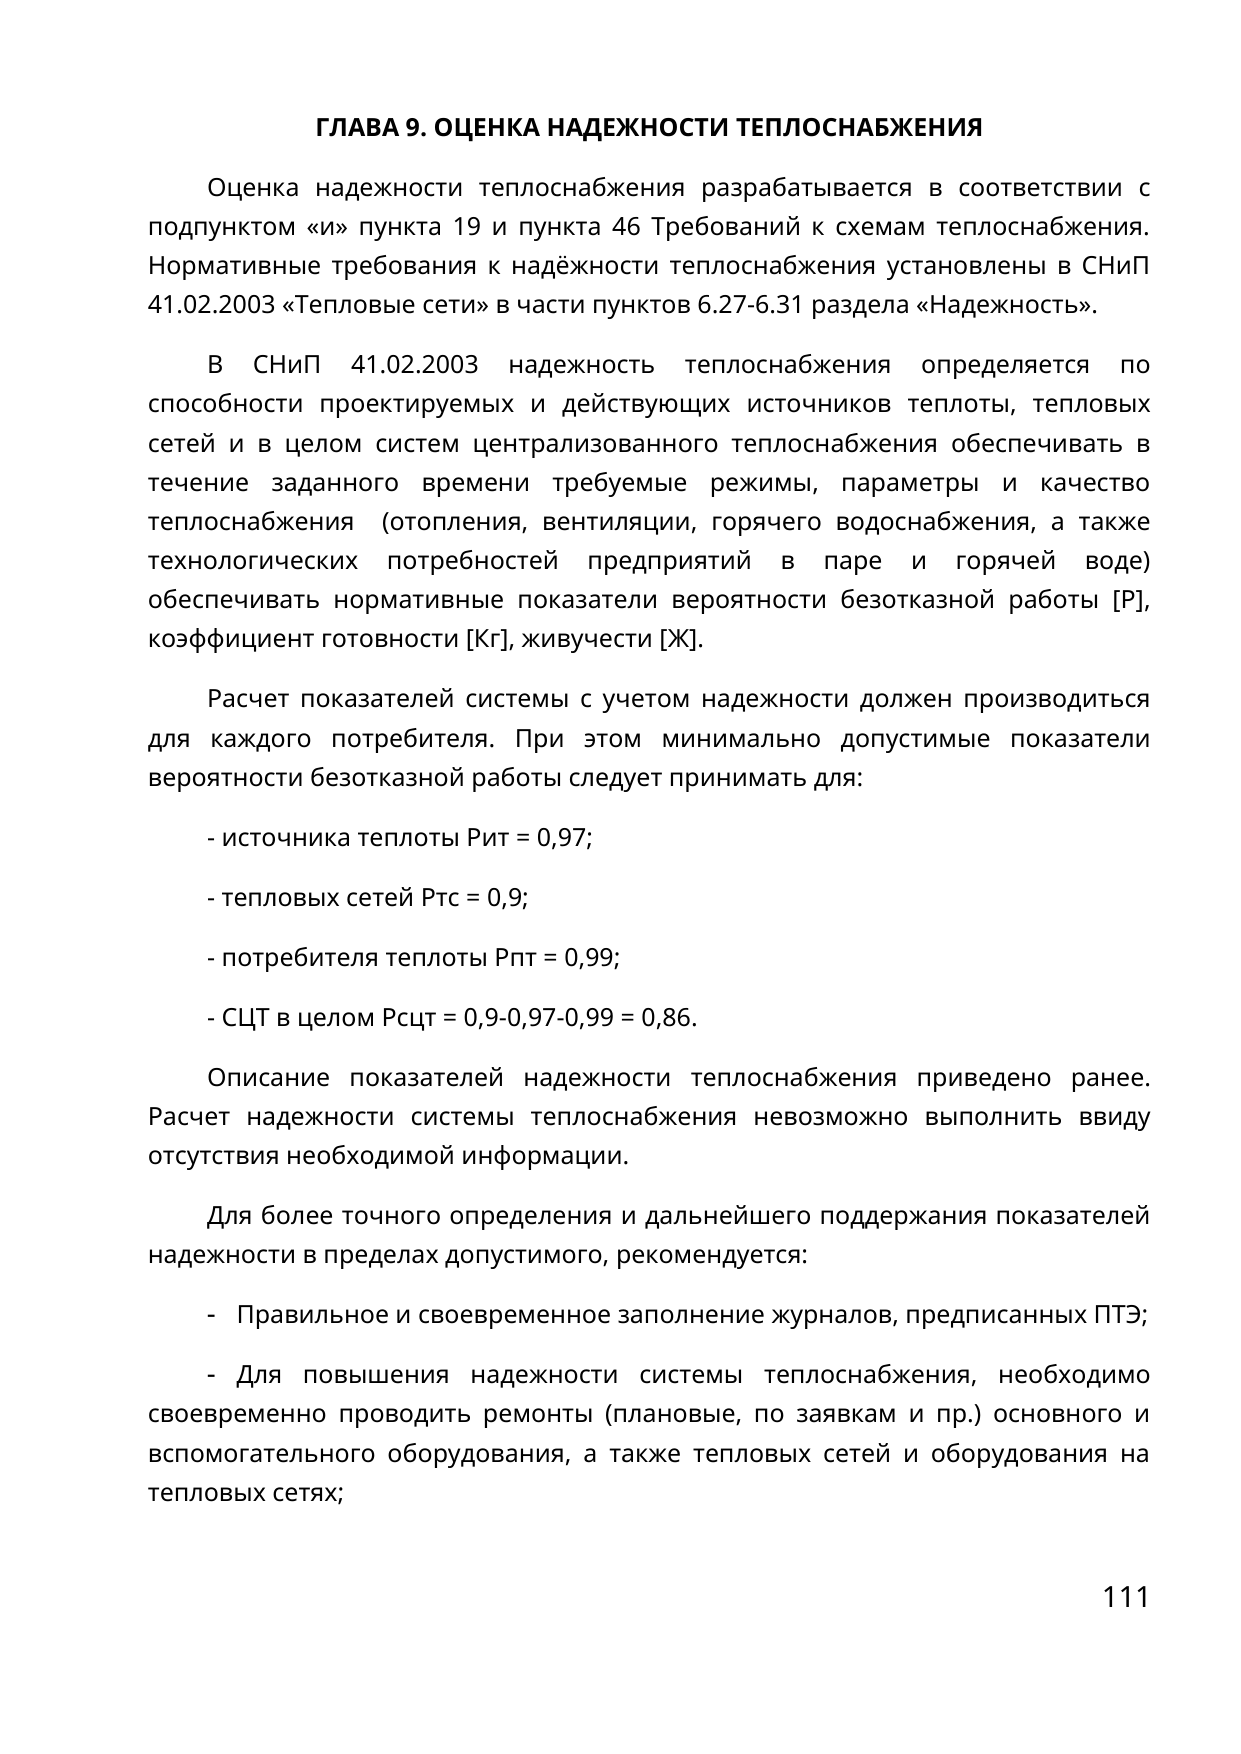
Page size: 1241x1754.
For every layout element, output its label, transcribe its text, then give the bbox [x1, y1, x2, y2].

text - тепловых сетей Ртс = 0,9; [148, 879, 1152, 913]
text Описание показателей надежности теплоснабжения приведено ранее. Расчет надежности системы теплоснабжения невозможно выполнить ввиду отсутствия необходимой информации. [148, 1059, 1152, 1172]
text Для более точного определения и дальнейшего поддержания показателей надежности в пределах допустимого, рекомендуется: [148, 1198, 1152, 1271]
list Правильное и своевременное заполнение журналов, предписанных ПТЭ; [148, 1297, 1152, 1331]
text - СЦТ в целом Рсцт = 0,9-0,97-0,99 = 0,86. [148, 999, 1152, 1033]
subtitle ГЛАВА 9. ОЦЕНКА НАДЕЖНОСТИ ТЕПЛОСНАБЖЕНИЯ [148, 109, 1152, 143]
text - потребителя теплоты Рпт = 0,99; [148, 939, 1152, 973]
text Расчет показателей системы с учетом надежности должен производиться для каждого потребителя. При этом минимально допустимые показатели вероятности безотказной работы следует принимать для: [148, 681, 1152, 793]
text В СНиП 41.02.2003 надежность теплоснабжения определяется по способности проектируемых и действующих источников теплоты, тепловых сетей и в целом систем централизованного теплоснабжения обеспечивать в течение заданного времени требуемые режимы, параметры и качество теплоснабжения (отопления, вентиляции, горячего водоснабжения, а также технологических потребностей предприятий в паре и горячей воде) обеспечивать нормативные показатели вероятности безотказной работы [Р], коэффициент готовности [Кг], живучести [Ж]. [148, 347, 1152, 655]
list Для повышения надежности системы теплоснабжения, необходимо своевременно проводить ремонты (плановые, по заявкам и пр.) основного и вспомогательного оборудования, а также тепловых сетей и оборудования на тепловых сетях; [148, 1357, 1152, 1508]
text Оценка надежности теплоснабжения разрабатывается в соответствии с подпунктом «и» пункта 19 и пункта 46 Требований к схемам теплоснабжения. Нормативные требования к надёжности теплоснабжения установлены в СНиП 41.02.2003 «Тепловые сети» в части пунктов 6.27-6.31 раздела «Надежность». [148, 169, 1152, 321]
text - источника теплоты Рит = 0,97; [148, 819, 1152, 853]
